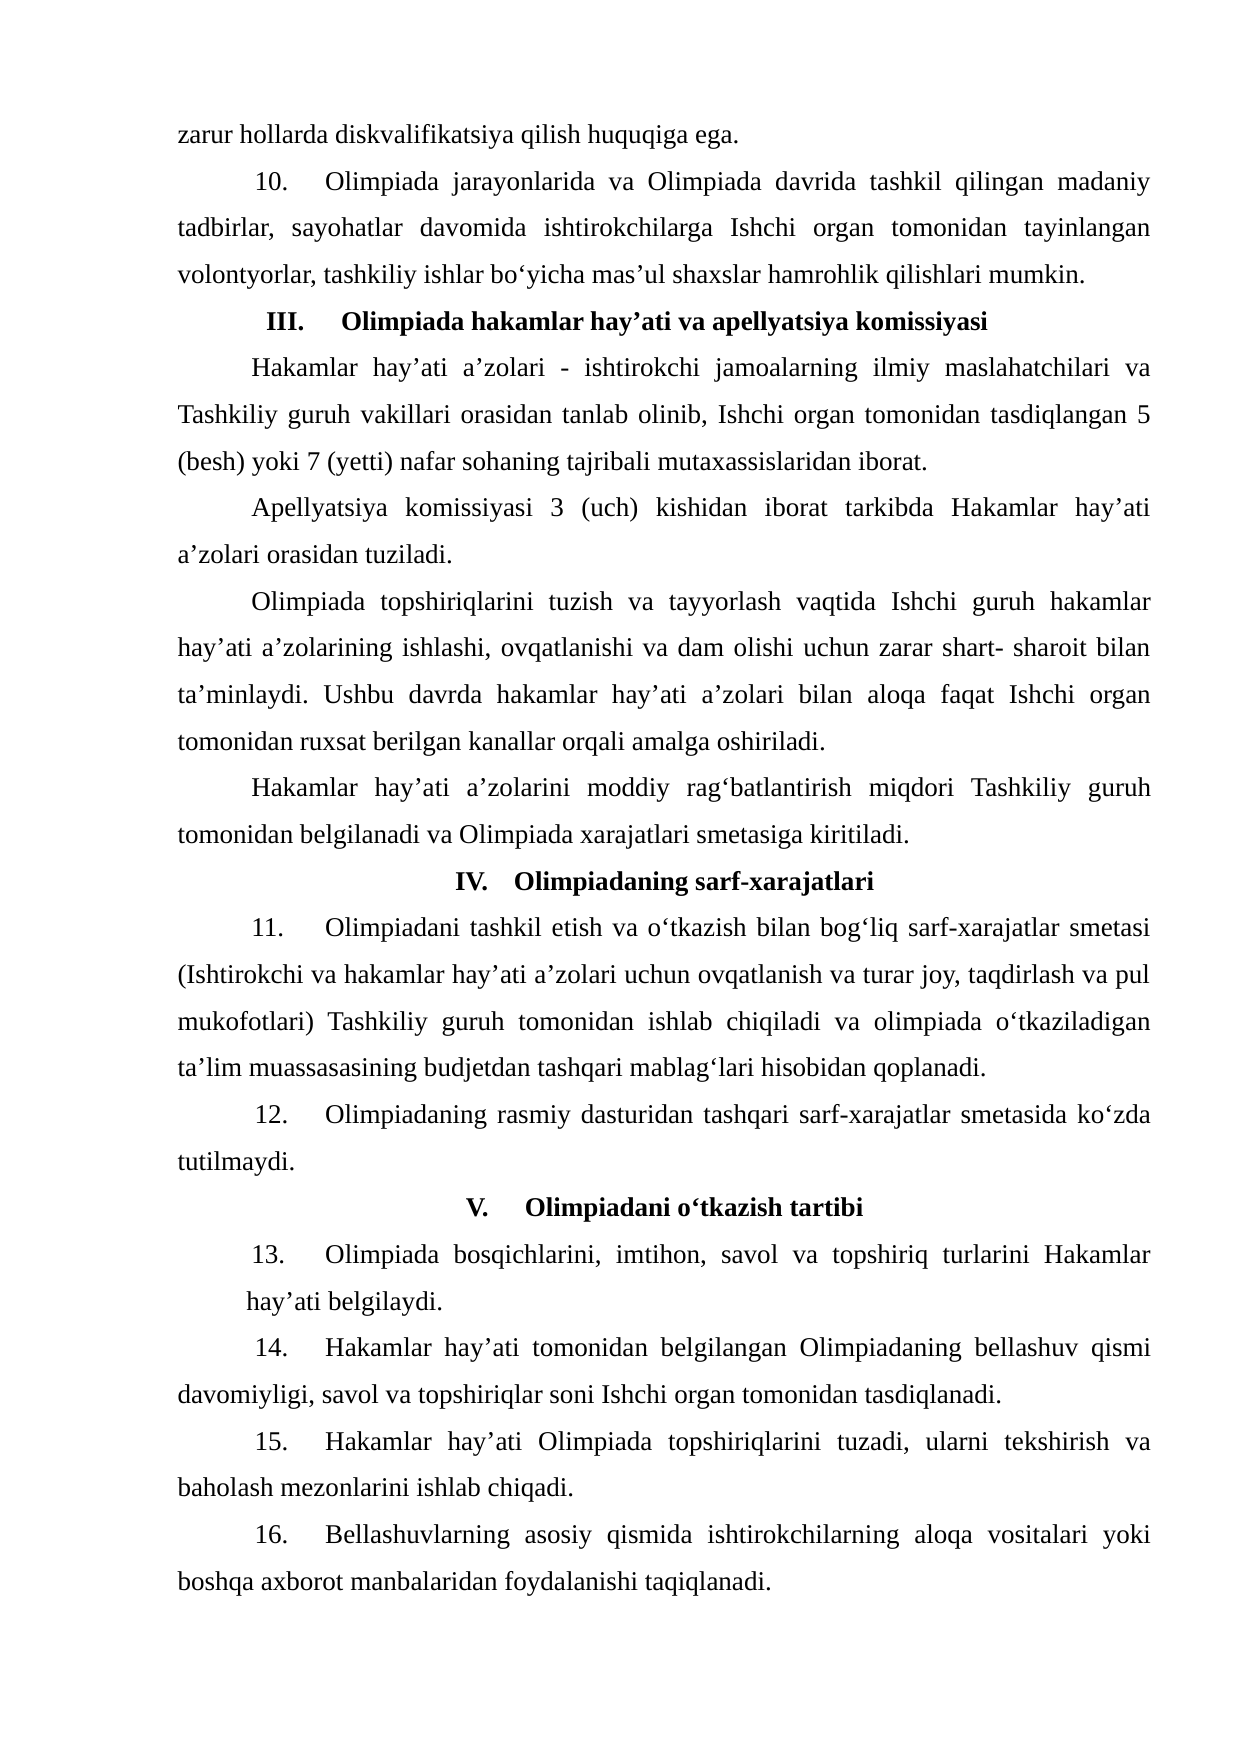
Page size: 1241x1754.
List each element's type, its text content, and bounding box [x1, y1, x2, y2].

list Hakamlar hay’ati tomonidan belgilangan Olimpiadaning bellashuv qismi davomiyligi, savol va topshiriqlar soni Ishchi organ tomonidan tasdiqlanadi. [177, 1331, 1152, 1409]
list Olimpiadani o‘tkazish tartibi [177, 1191, 1152, 1223]
text Hakamlar hay’ati a’zolarini moddiy rag‘batlantirish miqdori Tashkiliy guruh tomonidan belgilanadi va Olimpiada xarajatlari smetasiga kiritiladi. [177, 771, 1152, 849]
list Olimpiada hakamlar hay’ati va apellyatsiya komissiyasi [102, 305, 1152, 336]
text Olimpiada topshiriqlarini tuzish va tayyorlash vaqtida Ishchi guruh hakamlar hay’ati a’zolarining ishlashi, ovqatlanishi va dam olishi uchun zarar shart- sharoit bilan ta’minlaydi. Ushbu davrda hakamlar hay’ati a’zolari bilan aloqa faqat Ishchi organ tomonidan ruxsat berilgan kanallar orqali amalga oshiriladi. [177, 585, 1152, 756]
list Olimpiada jarayonlarida va Olimpiada davrida tashkil qilingan madaniy tadbirlar, sayohatlar davomida ishtirokchilarga Ishchi organ tomonidan tayinlangan volontyorlar, tashkiliy ishlar bo‘yicha mas’ul shaxslar hamrohlik qilishlari mumkin. [177, 165, 1152, 289]
list Olimpiadaning rasmiy dasturidan tashqari sarf-xarajatlar smetasida ko‘zda tutilmaydi. [177, 1098, 1152, 1176]
list Hakamlar hay’ati Olimpiada topshiriqlarini tuzadi, ularni tekshirish va baholash mezonlarini ishlab chiqadi. [177, 1425, 1152, 1503]
list Bellashuvlarning asosiy qismida ishtirokchilarning aloqa vositalari yoki boshqa axborot manbalaridan foydalanishi taqiqlanadi. [177, 1518, 1152, 1596]
list Olimpiadaning sarf-xarajatlari [177, 865, 1152, 896]
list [177, 118, 1152, 149]
text Hakamlar hay’ati a’zolari - ishtirokchi jamoalarning ilmiy maslahatchilari va Tashkiliy guruh vakillari orasidan tanlab olinib, Ishchi organ tomonidan tasdiqlangan 5 (besh) yoki 7 (yetti) nafar sohaning tajribali mutaxassislaridan iborat. [177, 351, 1152, 476]
list Olimpiadani tashkil etish va o‘tkazish bilan bog‘liq sarf-xarajatlar smetasi (Ishtirokchi va hakamlar hay’ati a’zolari uchun ovqatlanish va turar joy, taqdirlash va pul mukofotlari) Tashkiliy guruh tomonidan ishlab chiqiladi va olimpiada o‘tkaziladigan ta’lim muassasasining budjetdan tashqari mablag‘lari hisobidan qoplanadi. [177, 911, 1152, 1083]
text Apellyatsiya komissiyasi 3 (uch) kishidan iborat tarkibda Hakamlar hay’ati a’zolari orasidan tuziladi. [177, 491, 1152, 569]
list Olimpiada bosqichlarini, imtihon, savol va topshiriq turlarini Hakamlar hay’ati belgilaydi. [246, 1238, 1152, 1316]
